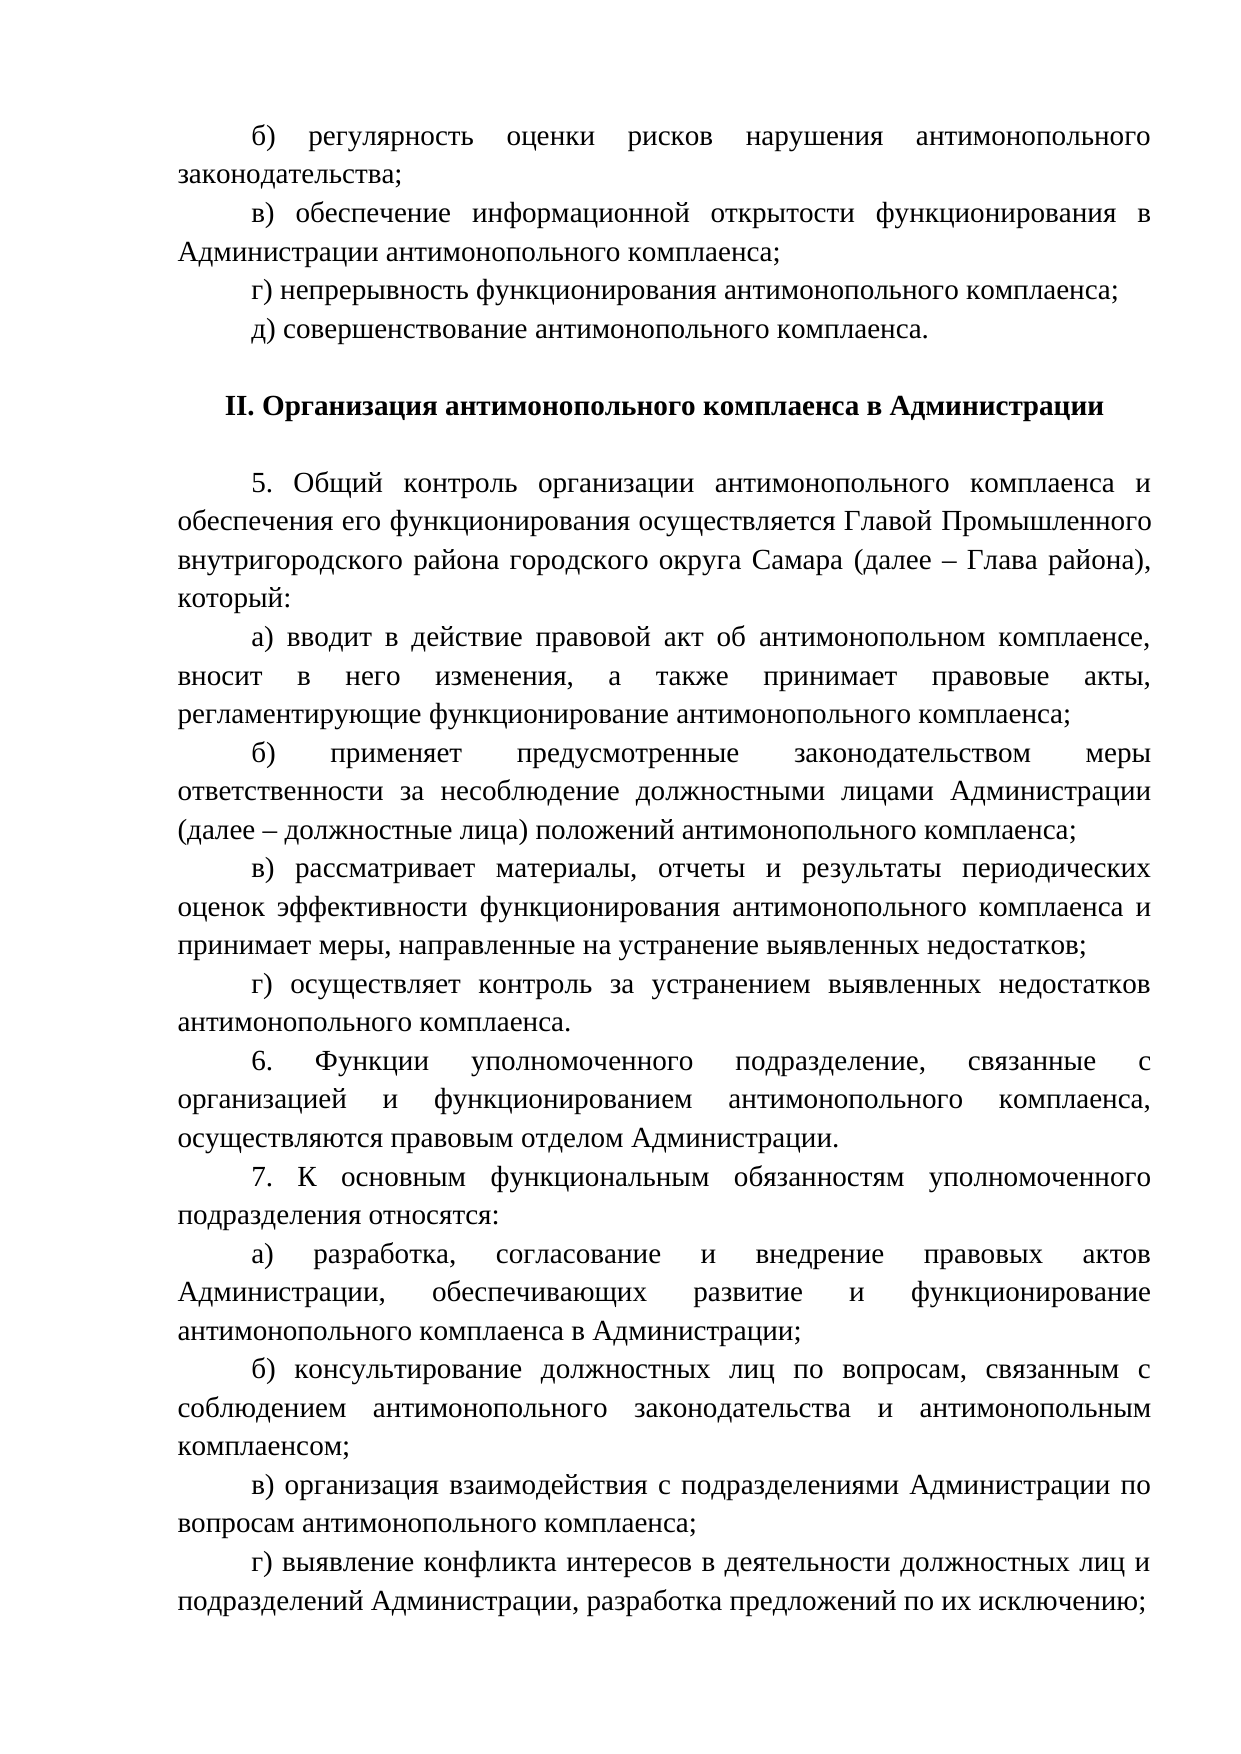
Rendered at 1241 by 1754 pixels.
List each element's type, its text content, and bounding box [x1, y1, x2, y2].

text г) непрерывность функционирования антимонопольного комплаенса; [177, 272, 1152, 306]
text 6. Функции уполномоченного подразделение, связанные с организацией и функционированием антимонопольного комплаенса, осуществляются правовым отделом Администрации. [177, 1043, 1152, 1154]
text а) разработка, согласование и внедрение правовых актов Администрации, обеспечивающих развитие и функционирование антимонопольного комплаенса в Администрации; [177, 1236, 1152, 1346]
text 7. К основным функциональным обязанностям уполномоченного подразделения относятся: [177, 1159, 1152, 1231]
text 5. Общий контроль организации антимонопольного комплаенса и обеспечения его функционирования осуществляется Главой Промышленного внутригородского района городского округа Самара (далее – Глава района), который: [177, 465, 1152, 614]
text в) обеспечение информационной открытости функционирования в Администрации антимонопольного комплаенса; [177, 195, 1152, 267]
text г) осуществляет контроль за устранением выявленных недостатков антимонопольного комплаенса. [177, 966, 1152, 1038]
text б) консультирование должностных лиц по вопросам, связанным с соблюдением антимонопольного законодательства и антимонопольным комплаенсом; [177, 1351, 1152, 1462]
text г) выявление конфликта интересов в деятельности должностных лиц и подразделений Администрации, разработка предложений по их исключению; [177, 1544, 1152, 1616]
text б) регулярность оценки рисков нарушения антимонопольного законодательства; [177, 118, 1152, 190]
text б) применяет предусмотренные законодательством меры ответственности за несоблюдение должностными лицами Администрации (далее – должностные лица) положений антимонопольного комплаенса; [177, 735, 1152, 845]
text д) совершенствование антимонопольного комплаенса. [177, 311, 1152, 344]
text а) вводит в действие правовой акт об антимонопольном комплаенсе, вносит в него изменения, а также принимает правовые акты, регламентирующие функционирование антимонопольного комплаенса; [177, 619, 1152, 730]
text в) рассматривает материалы, отчеты и результаты периодических оценок эффективности функционирования антимонопольного комплаенса и принимает меры, направленные на устранение выявленных недостатков; [177, 850, 1152, 961]
text в) организация взаимодействия с подразделениями Администрации по вопросам антимонопольного комплаенса; [177, 1467, 1152, 1539]
text II. Организация антимонопольного комплаенса в Администрации [177, 388, 1152, 421]
